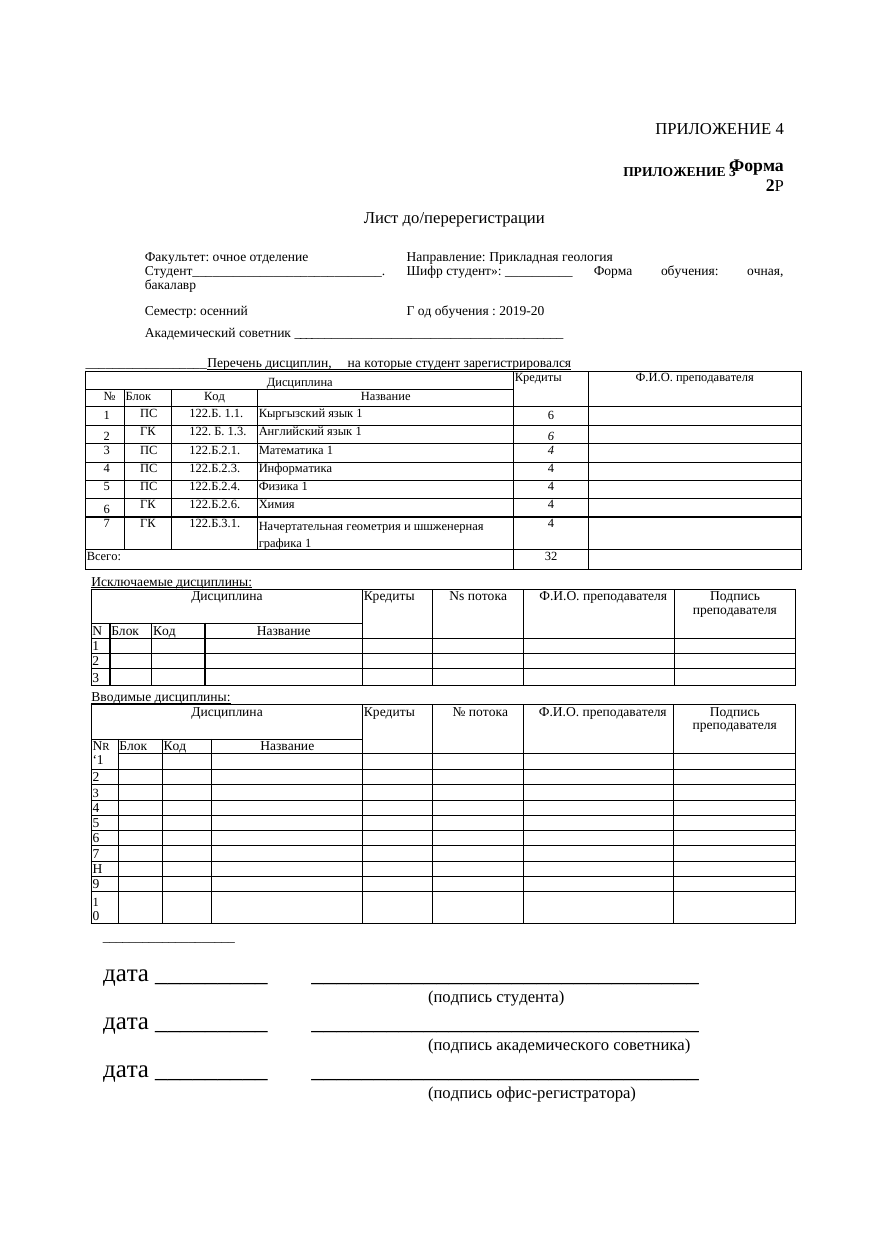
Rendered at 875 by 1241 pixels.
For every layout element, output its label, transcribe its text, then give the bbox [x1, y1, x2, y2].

table_cell [433, 816, 523, 830]
table_cell [589, 499, 801, 516]
table_cell 4 [92, 801, 118, 815]
table_cell [212, 862, 362, 876]
table_header Ф.И.О. преподавателя [589, 372, 801, 406]
table_cell Блок [125, 390, 171, 406]
table_cell [206, 669, 362, 685]
table_cell [119, 754, 162, 769]
table_cell [111, 639, 151, 653]
text Студент____________________________. Шифр студент»: __________ Форма обучения: очная, бакалавр [144, 264, 783, 292]
table_cell Химия [258, 499, 513, 516]
table_cell Код [152, 624, 204, 638]
table_cell [119, 892, 162, 923]
table_cell [152, 669, 204, 685]
table_cell [152, 639, 204, 653]
table_cell [363, 846, 432, 861]
text Семестр: осенний Г од обучения : 2019-20 [144, 305, 783, 318]
table_cell ГК [125, 426, 171, 443]
table_cell 3 [92, 785, 118, 800]
table_cell [119, 785, 162, 800]
table_cell 4 [514, 481, 588, 498]
table_cell [674, 785, 795, 800]
table_cell 122.Б.2.4. [172, 481, 257, 498]
table_header Дисциплина [92, 590, 362, 622]
table_cell [363, 639, 432, 653]
table_cell Кыргызский язык 1 [258, 407, 513, 425]
table_cell 5 [92, 816, 118, 830]
table_cell [433, 846, 523, 861]
table_cell [675, 654, 795, 668]
table_cell [206, 639, 362, 653]
table_cell ГК [125, 518, 171, 549]
table_cell [589, 550, 801, 569]
table_cell Блок [111, 624, 151, 638]
text дата _________ _______________________________ [103, 1006, 783, 1034]
table_cell [163, 816, 211, 830]
table_cell 4 [514, 518, 588, 549]
table_cell [119, 770, 162, 784]
table_cell [111, 654, 151, 668]
text (подпись студента) [103, 987, 783, 1006]
table_header Дисциплина [86, 372, 513, 389]
table_cell [363, 892, 432, 923]
table_cell Nr ‘1 [92, 740, 118, 769]
table_cell [163, 877, 211, 891]
table_cell [363, 862, 432, 876]
table_cell [212, 754, 362, 769]
table_cell [163, 892, 211, 923]
table_cell Информатика [258, 463, 513, 480]
table_cell [433, 801, 523, 815]
table_cell [674, 877, 795, 891]
table_cell [589, 463, 801, 480]
table_cell 122. Б. 1.3. [172, 426, 257, 443]
table_cell [524, 831, 673, 845]
table_cell [206, 654, 362, 668]
table_header Дисциплина [92, 705, 362, 739]
table_header Подпись преподавателя [675, 590, 795, 638]
table_cell [524, 816, 673, 830]
table_cell [363, 770, 432, 784]
table_cell [674, 754, 795, 769]
table_cell [119, 816, 162, 830]
table_cell [433, 754, 523, 769]
table_cell [163, 831, 211, 845]
table_cell [163, 770, 211, 784]
table_cell Английский язык 1 [258, 426, 513, 443]
table_cell 122.Б. 1.1. [172, 407, 257, 425]
table_cell [674, 816, 795, 830]
table_header Ф.И.О. преподавателя [524, 590, 674, 638]
table_cell [163, 846, 211, 861]
table_cell [433, 770, 523, 784]
table_cell [163, 754, 211, 769]
table_cell [524, 654, 674, 668]
table_cell [524, 770, 673, 784]
table_cell 6 [86, 499, 124, 516]
text Исключаемые дисциплины: [91, 575, 796, 589]
table_cell [433, 669, 523, 685]
table_cell [433, 877, 523, 891]
table_cell [363, 801, 432, 815]
table_cell [675, 669, 795, 685]
table_cell Начертательная геометрия и шшженерная графика 1 [258, 518, 513, 549]
table_cell 122.Б.3.1. [172, 518, 257, 549]
table_cell [589, 481, 801, 498]
table_cell Название [212, 740, 362, 753]
table_cell 4 [86, 463, 124, 480]
table_cell [433, 639, 523, 653]
table_cell 7 [92, 846, 118, 861]
table_cell 1 0 [92, 892, 118, 923]
table_cell [674, 862, 795, 876]
text дата _________ _______________________________ [103, 958, 783, 987]
table_cell [363, 654, 432, 668]
table_cell Физика 1 [258, 481, 513, 498]
table_cell Математика 1 [258, 444, 513, 462]
table_cell [363, 754, 432, 769]
table_cell 6 [514, 426, 588, 443]
table_cell [524, 862, 673, 876]
table_cell [212, 892, 362, 923]
table_cell [363, 816, 432, 830]
table_cell [163, 862, 211, 876]
table_cell [433, 862, 523, 876]
text дата _________ _______________________________ [103, 1054, 783, 1082]
table_cell [433, 892, 523, 923]
table_cell 2 [92, 654, 109, 668]
table_cell ПС [125, 463, 171, 480]
table_cell [163, 785, 211, 800]
table_cell [524, 639, 674, 653]
table_cell [433, 831, 523, 845]
table_cell [675, 639, 795, 653]
text Форма 2Р [103, 155, 783, 195]
table_cell 5 [86, 481, 124, 498]
table_cell [212, 801, 362, 815]
table_cell № [86, 390, 124, 406]
table_cell [119, 877, 162, 891]
table_cell 6 [92, 831, 118, 845]
table_cell [363, 831, 432, 845]
table_cell Код [163, 740, 211, 753]
text (подпись офис-регистратора) [103, 1082, 783, 1102]
table_cell [524, 801, 673, 815]
table_cell [674, 770, 795, 784]
table_cell [212, 770, 362, 784]
table_cell 1 [92, 639, 109, 653]
table_cell [674, 892, 795, 923]
table_header Ns потока [433, 590, 523, 638]
table_cell [212, 846, 362, 861]
table_cell 9 [92, 877, 118, 891]
table_cell [589, 444, 801, 462]
table_cell [524, 754, 673, 769]
table_cell [433, 785, 523, 800]
table_cell ПС [125, 444, 171, 462]
table_cell Название [258, 390, 513, 406]
table_cell 4 [514, 444, 588, 462]
table_cell 1 [86, 407, 124, 425]
table_cell [163, 801, 211, 815]
table_cell 2 [92, 770, 118, 784]
table_cell Название [206, 624, 362, 638]
table_cell [433, 654, 523, 668]
table_header Подпись преподавателя [674, 705, 795, 753]
table_cell 2 [86, 426, 124, 443]
table_cell 4 [514, 499, 588, 516]
table_cell [119, 801, 162, 815]
table_cell [674, 831, 795, 845]
table_cell 6 [514, 407, 588, 425]
table_cell 122.Б.2.3. [172, 463, 257, 480]
table_cell 3 [92, 669, 109, 685]
table_cell N [92, 624, 109, 638]
table_cell [119, 831, 162, 845]
text Перечень дисциплин, на которые студент зарегистрировался [86, 357, 801, 371]
table_cell [363, 785, 432, 800]
table_cell Код [172, 390, 257, 406]
table_cell [589, 426, 801, 443]
table_cell 3 [86, 444, 124, 462]
table_cell 122.Б.2.6. [172, 499, 257, 516]
table_cell 4 [514, 463, 588, 480]
table_cell [589, 407, 801, 425]
table_cell [674, 801, 795, 815]
table_header Кредиты [363, 705, 432, 753]
text ПРИЛОЖЕНИЕ 4 [103, 118, 783, 138]
table_cell [111, 669, 151, 685]
table_cell ПС [125, 407, 171, 425]
table_cell [363, 877, 432, 891]
table_cell Н [92, 862, 118, 876]
table_cell [524, 669, 674, 685]
table_cell Всего: [86, 550, 513, 569]
table_cell [212, 877, 362, 891]
table_cell [524, 785, 673, 800]
table_cell [524, 877, 673, 891]
table_cell ГК [125, 499, 171, 516]
table_cell Блок [119, 740, 162, 753]
table_cell [524, 846, 673, 861]
table_cell [363, 669, 432, 685]
table_cell [524, 892, 673, 923]
table_cell 7 [86, 518, 124, 549]
text (подпись академического советника) [103, 1034, 783, 1054]
text Академический советник [144, 327, 783, 340]
table_cell [589, 518, 801, 549]
table_header Ф.И.О. преподавателя [524, 705, 673, 753]
table_cell [152, 654, 204, 668]
table_cell [119, 862, 162, 876]
table_cell [212, 831, 362, 845]
text Вводимые дисциплины: [91, 691, 795, 704]
table_header № потока [433, 705, 523, 753]
table_cell [119, 846, 162, 861]
table_header Кредиты [514, 372, 588, 406]
table_cell [674, 846, 795, 861]
text Факультет: очное отделение Направление: Прикладная геология [144, 250, 783, 264]
table_cell ПС [125, 481, 171, 498]
table_cell [212, 816, 362, 830]
table_cell [212, 785, 362, 800]
table_cell 122.Б.2.1. [172, 444, 257, 462]
table_header Кредиты [363, 590, 432, 638]
table_cell 32 [514, 550, 588, 569]
